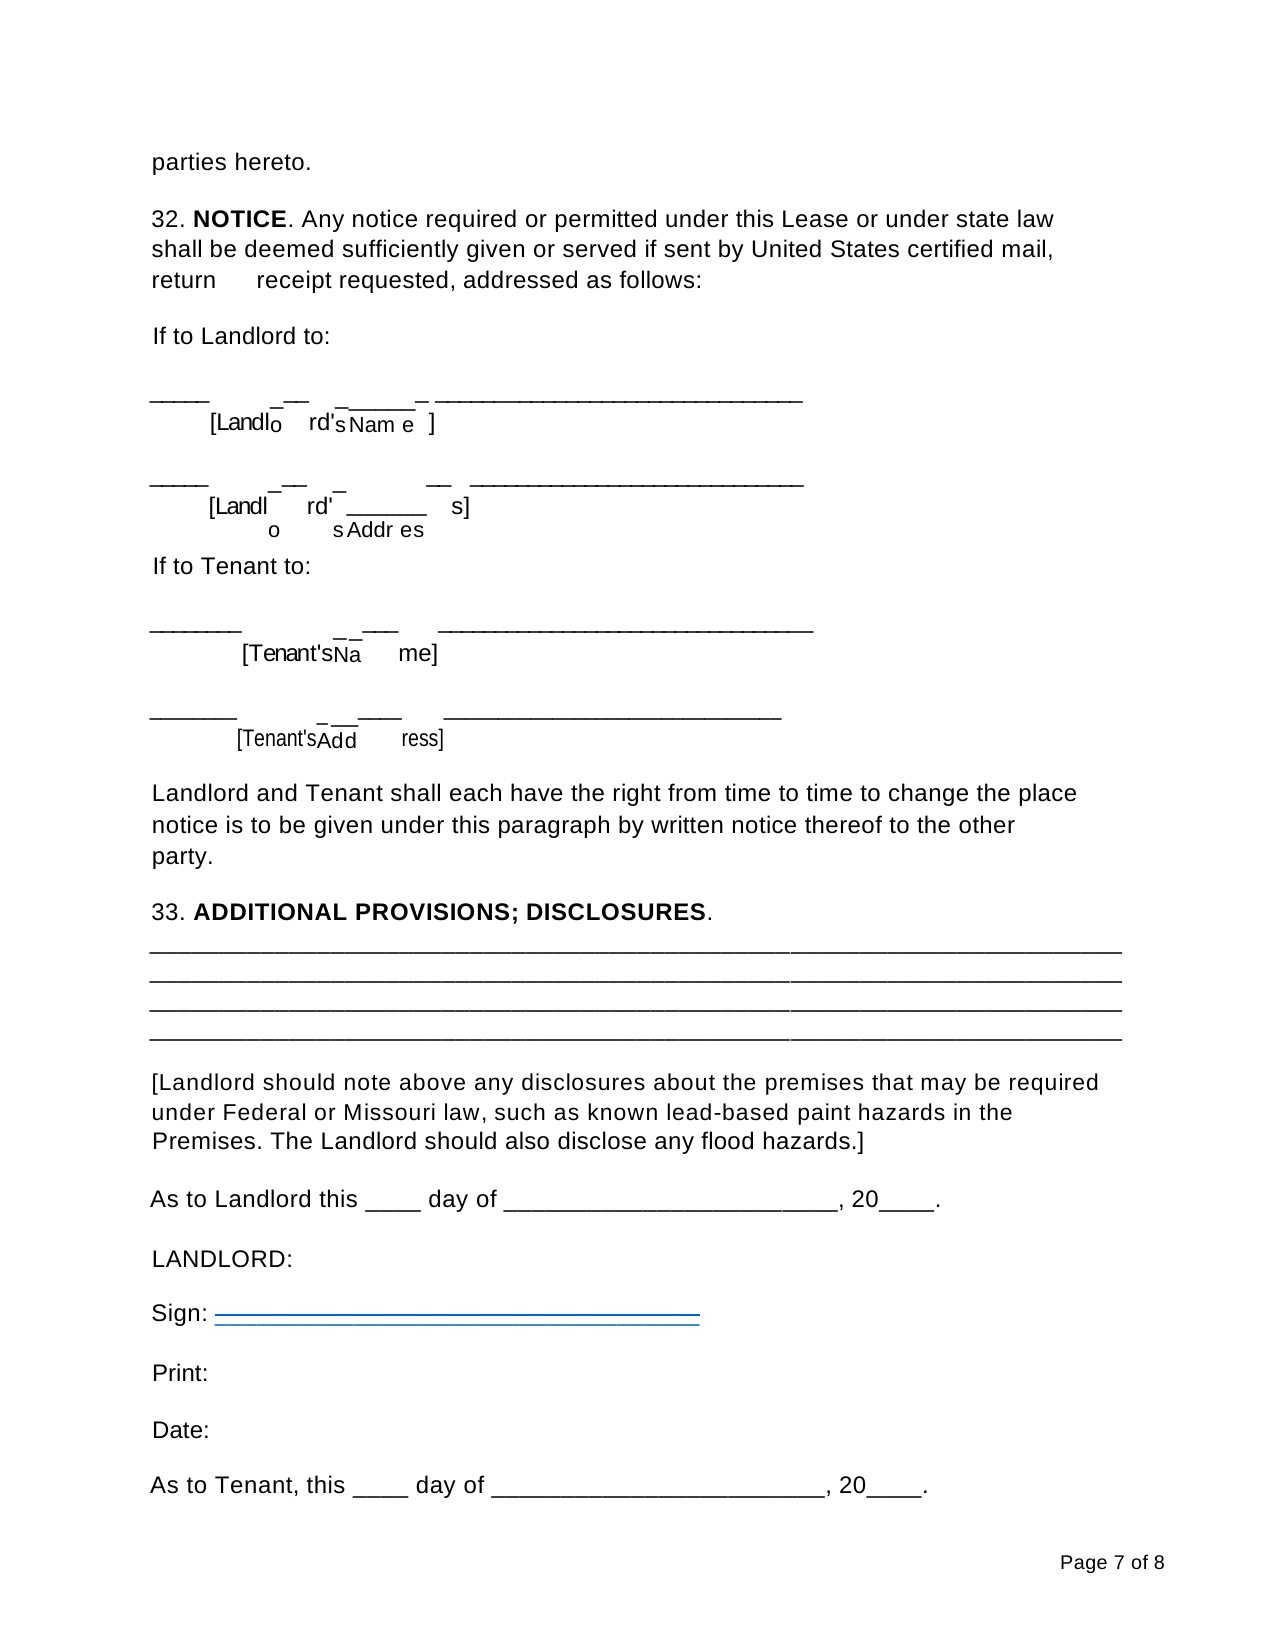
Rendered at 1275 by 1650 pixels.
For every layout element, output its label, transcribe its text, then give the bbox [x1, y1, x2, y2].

text 32. NOTICE. Any notice required or permitted under this Lease or under state law shall be deemed sufficiently given or served if sent by United States certified mail, return receipt requested, addressed as follows: [151, 205, 1112, 293]
text Premises. The Landlord should also disclose any flood hazards.] [149, 1129, 1165, 1186]
text ________[Tenant's____ress]_______________________________ [149, 719, 1165, 756]
text Print: [149, 1357, 1165, 1391]
text As to Tenant, this ____ day of ________________________, 20____. [149, 1471, 1165, 1505]
text If to Landlord to: [149, 319, 1165, 354]
text ________[Tenant's___me]_________________________________ [149, 633, 1165, 670]
text [Landlord should note above any disclosures about the premises that may be required under Federal or Missouri law, such as known lead-based paint hazards in the [151, 1069, 1100, 1126]
text LANDLORD: [149, 1242, 1165, 1276]
text If to Tenant to: [149, 549, 1165, 583]
text parties hereto. [149, 147, 1165, 181]
text _____[Landl__rd'__s]_____________________________ [149, 489, 1165, 549]
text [149, 1299, 1165, 1333]
text 33. ADDITIONAL PROVISIONS; DISCLOSURES. [149, 896, 1165, 932]
text _____[Landl__rd'_]_______________________________ [149, 403, 1165, 440]
text Landlord and Tenant shall each have the right from time to time to change the place notice is to be given under this paragraph by written notice thereof to the other party. [152, 779, 1084, 869]
text Date: [149, 1414, 1165, 1448]
text As to Landlord this ____ day of ________________________, 20____. [149, 1186, 1165, 1219]
